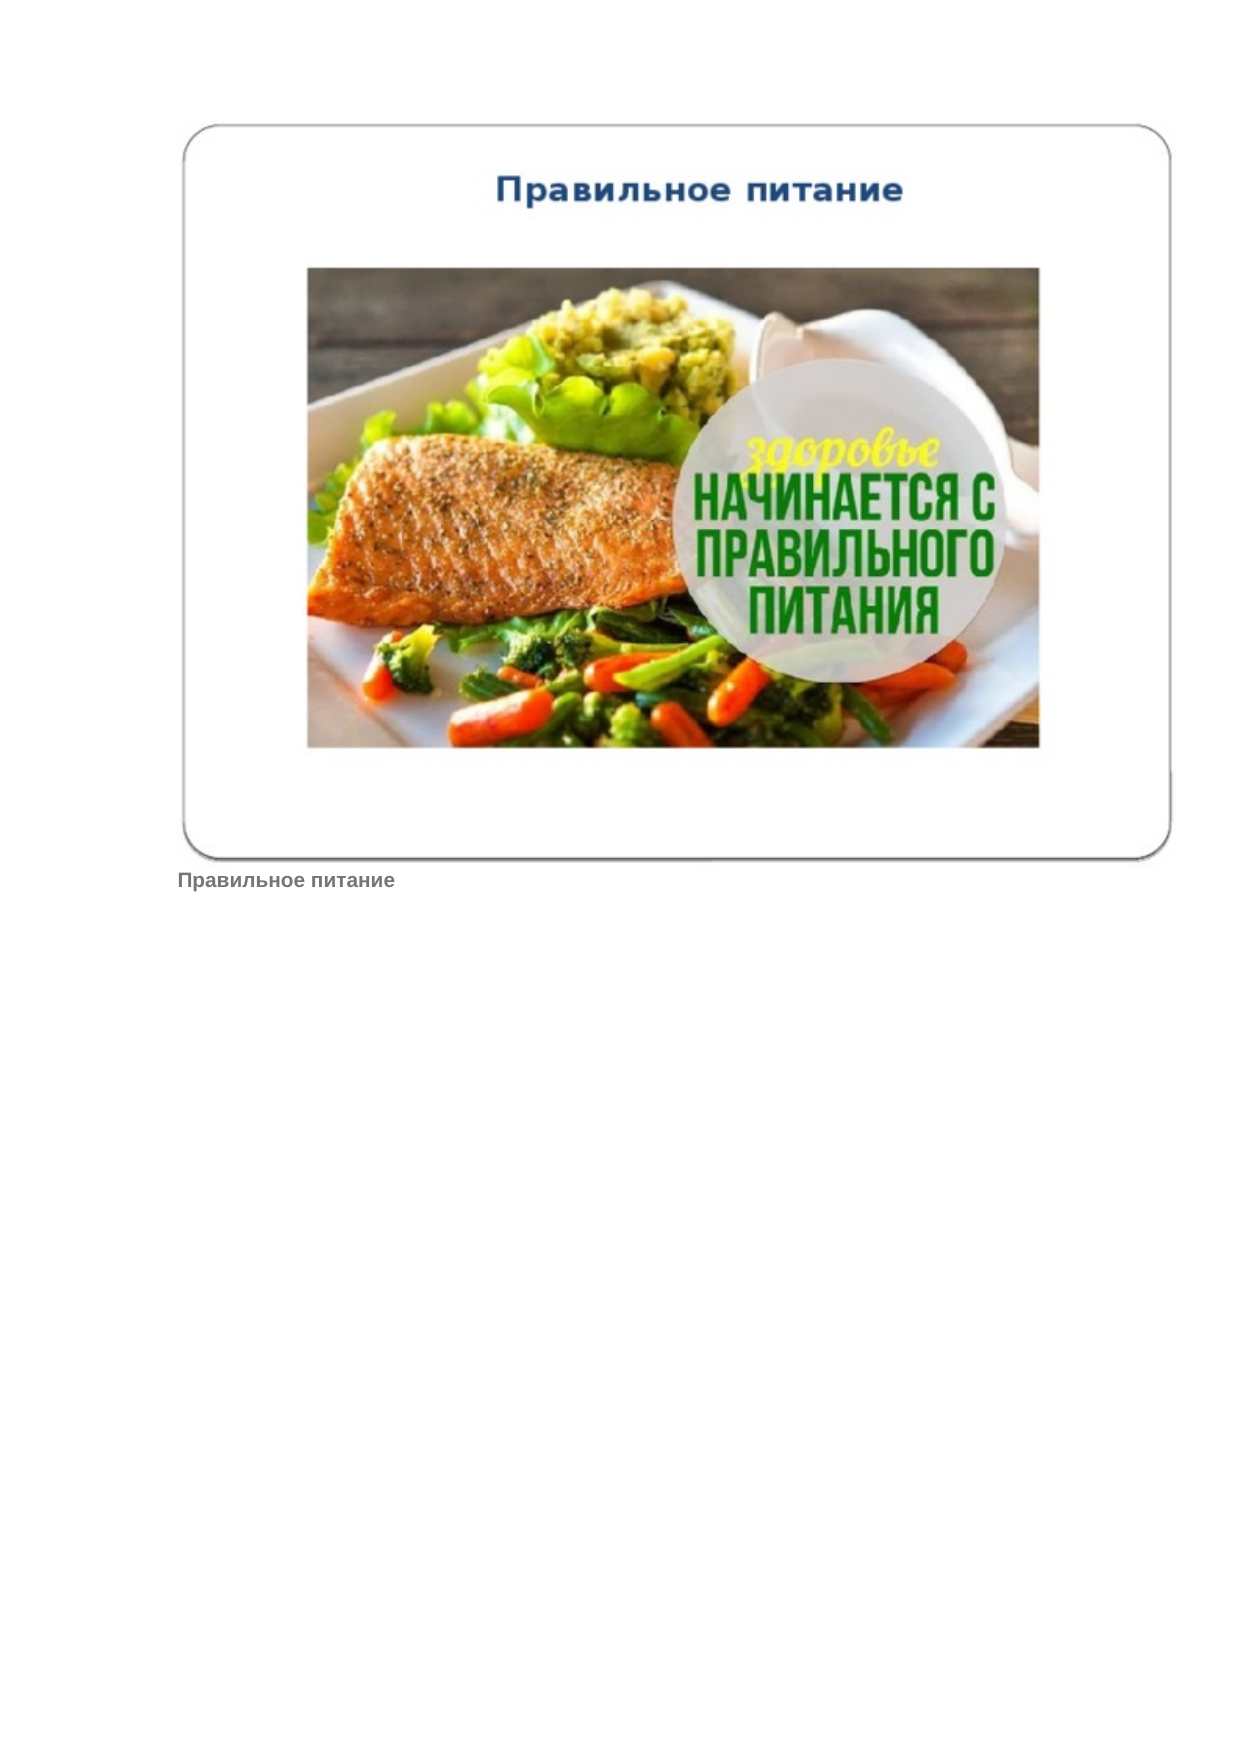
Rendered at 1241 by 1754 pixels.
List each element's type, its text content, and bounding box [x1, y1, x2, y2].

text Правильное питание [177, 869, 1152, 892]
picture [177, 118, 1178, 869]
